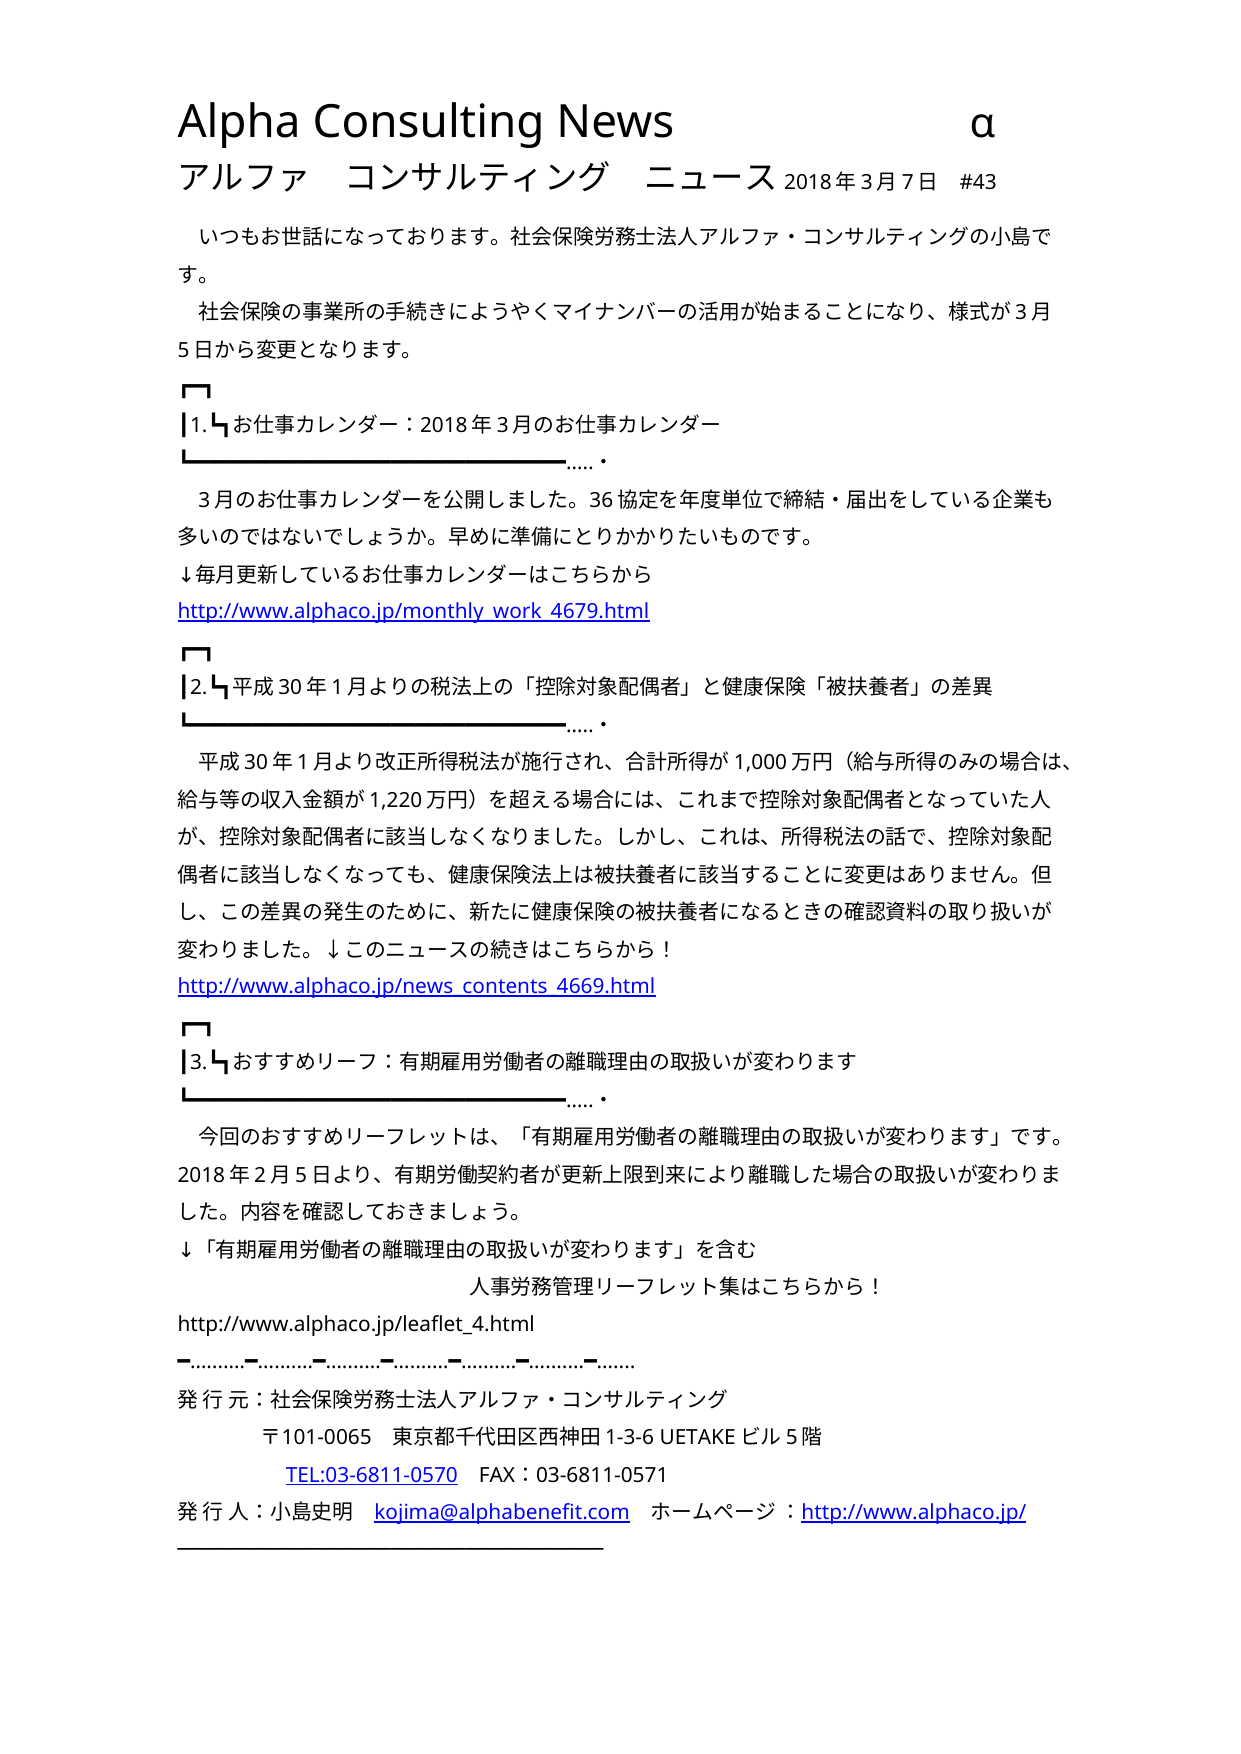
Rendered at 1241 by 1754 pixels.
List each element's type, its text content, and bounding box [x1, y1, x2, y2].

text ┃1.┗┓お仕事カレンダー：2018年3月のお仕事カレンダー [177, 404, 1063, 442]
text 今回のおすすめリーフレットは、「有期雇用労働者の離職理由の取扱いが変わります」です。2018年2月5日より、有期労働契約者が更新上限到来により離職した場合の取扱いが変わりました。内容を確認しておきましょう。 [177, 1117, 1063, 1229]
text いつもお世話になっております。社会保険労務士法人アルファ・コンサルティングの小島です。 [177, 217, 1063, 292]
text ┃2.┗┓平成30年1月よりの税法上の「控除対象配偶者」と健康保険「被扶養者」の差異 [177, 667, 1063, 704]
text 社会保険の事業所の手続きにようやくマイナンバーの活用が始まることになり、様式が3月5日から変更となります。 [177, 292, 1063, 367]
text http://www.alphaco.jp/monthly_work_4679.html [177, 592, 1063, 629]
text ↓毎月更新しているお仕事カレンダーはこちらから [177, 554, 1063, 592]
text 人事労務管理リーフレット集はこちらから！ [177, 1267, 1063, 1304]
text TEL:03-6811-0570 FAX：03-6811-0571 [177, 1454, 1063, 1492]
text ┗━━━━━━━━━━━━━━━━━━━━━━━━━━━━━━…‥・ [177, 704, 1063, 742]
text ┃3.┗┓おすすめリーフ：有期雇用労働者の離職理由の取扱いが変わります [177, 1042, 1063, 1079]
text ━…‥‥…━…‥‥…━…‥‥…━…‥‥…━…‥‥…━…‥‥…━…‥‥ [177, 1342, 1063, 1379]
text 平成30年1月より改正所得税法が施行され、合計所得が1,000万円（給与所得のみの場合は、給与等の収入金額が1,220万円）を超える場合には、これまで控除対象配偶者となっていた人が、控除対象配偶者に該当しなくなりました。しかし、これは、所得税法の話で、控除対象配偶者に該当しなくなっても、健康保険法上は被扶養者に該当することに変更はありません。但し、この差異の発生のために、新たに健康保険の被扶養者になるときの確認資料の取り扱いが変わりました。↓このニュースの続きはこちらから！ [177, 742, 1063, 967]
text http://www.alphaco.jp/news_contents_4669.html [177, 967, 1063, 1004]
text http://www.alphaco.jp/leaflet_4.html [177, 1304, 1063, 1342]
text ────────────────────────────────── [177, 1529, 1063, 1567]
text 発 行 元：社会保険労務士法人アルファ・コンサルティング [177, 1379, 1063, 1417]
text 〒101-0065 東京都千代田区西神田1-3-6 UETAKEビル5階 [177, 1417, 1063, 1454]
text ┗━━━━━━━━━━━━━━━━━━━━━━━━━━━━━━…‥・ [177, 1079, 1063, 1117]
text ↓「有期雇用労働者の離職理由の取扱いが変わります」を含む [177, 1229, 1063, 1267]
text ┏━┓ [177, 1004, 1063, 1042]
text ┏━┓ [177, 367, 1063, 404]
text ┗━━━━━━━━━━━━━━━━━━━━━━━━━━━━━━…‥・ [177, 442, 1063, 479]
text 発 行 人：小島史明 kojima@alphabenefit.com ホームページ ：http://www.alphaco.jp/ [177, 1492, 1063, 1529]
text ┏━┓ [177, 629, 1063, 667]
text 3月のお仕事カレンダーを公開しました。36協定を年度単位で締結・届出をしている企業も多いのではないでしょうか。早めに準備にとりかかりたいものです。 [177, 479, 1063, 554]
